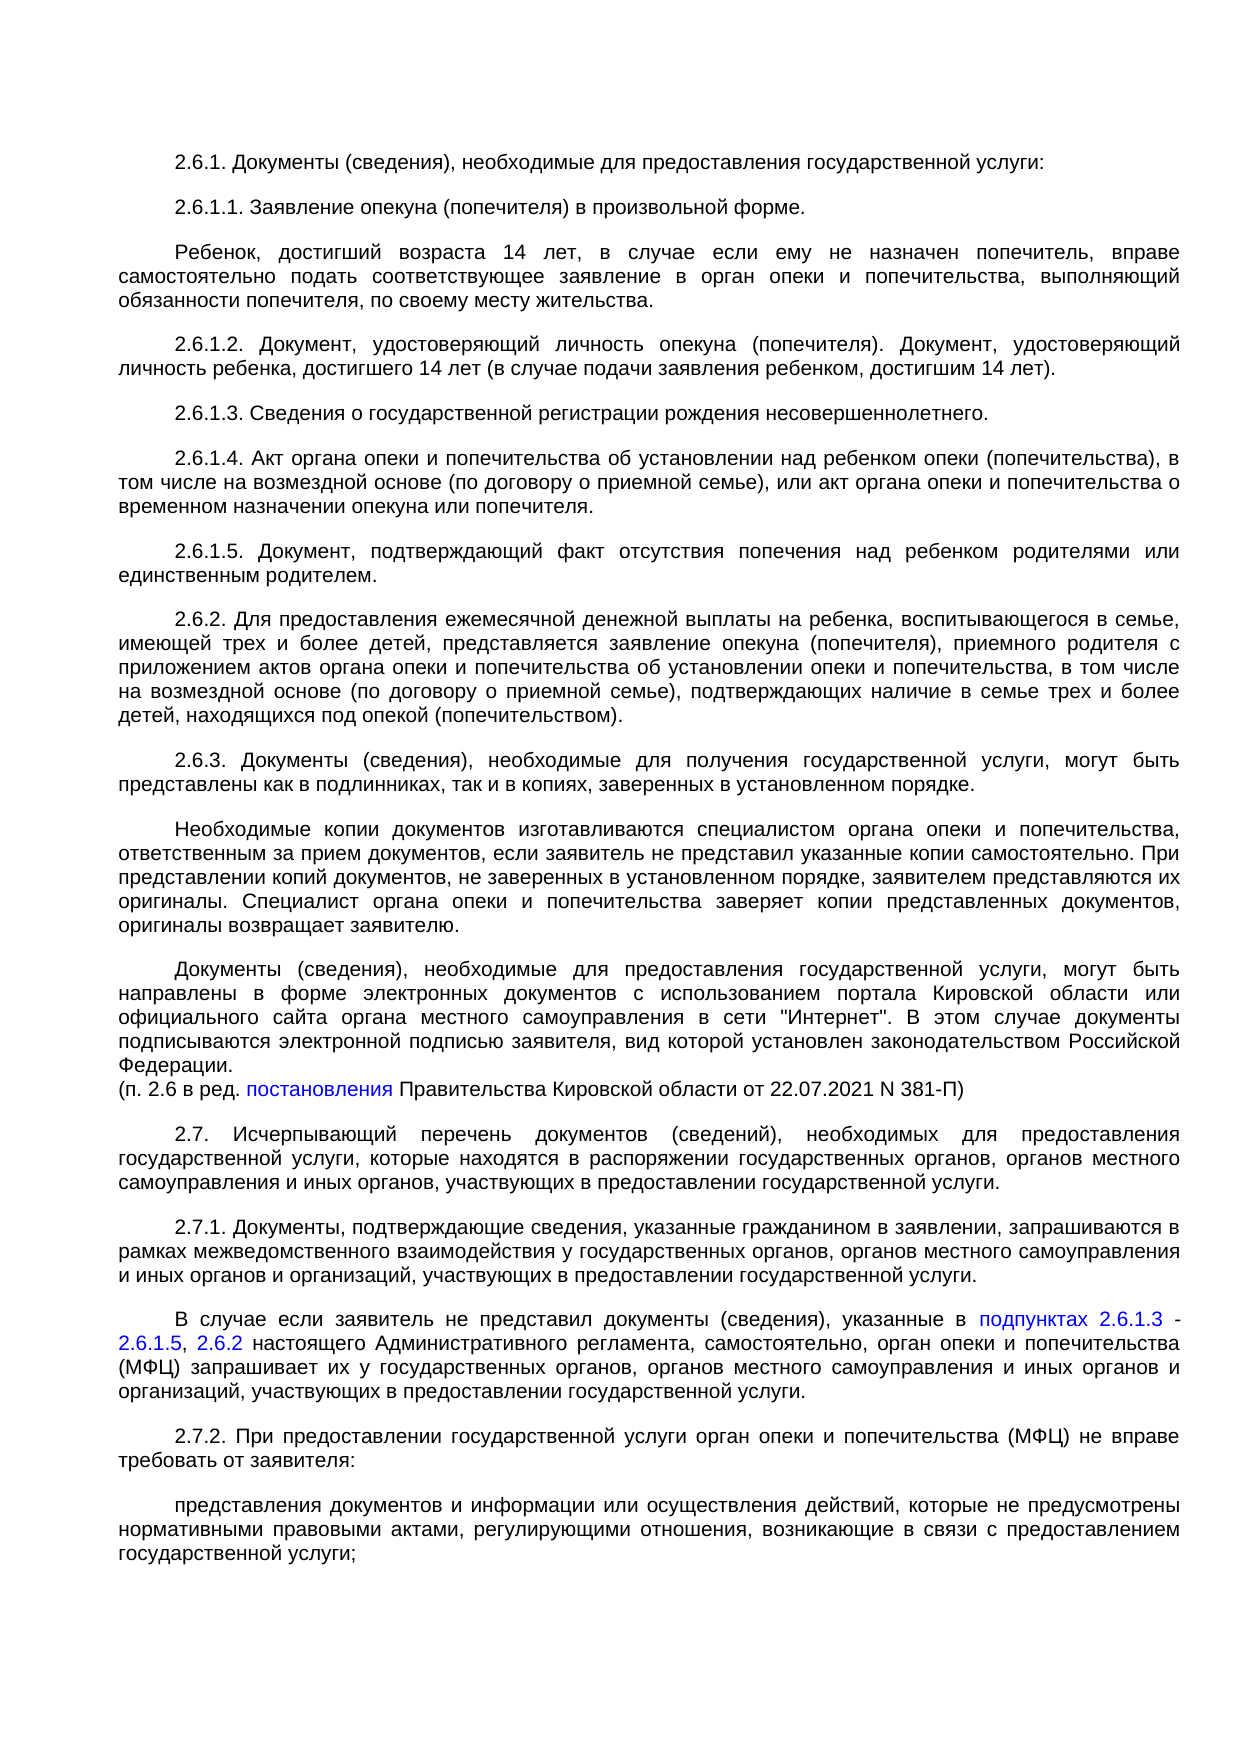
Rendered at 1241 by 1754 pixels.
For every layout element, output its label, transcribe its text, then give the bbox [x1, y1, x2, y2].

text 2.7. Исчерпывающий перечень документов (сведений), необходимых для предоставления государственной услуги, которые находятся в распоряжении государственных органов, органов местного самоуправления и иных органов, участвующих в предоставлении государственной услуги. [118, 1122, 1181, 1194]
text 2.6.1.1. Заявление опекуна (попечителя) в произвольной форме. [118, 195, 1181, 219]
text Ребенок, достигший возраста 14 лет, в случае если ему не назначен попечитель, вправе самостоятельно подать соответствующее заявление в орган опеки и попечительства, выполняющий обязанности попечителя, по своему месту жительства. [118, 239, 1181, 311]
text Необходимые копии документов изготавливаются специалистом органа опеки и попечительства, ответственным за прием документов, если заявитель не представил указанные копии самостоятельно. При представлении копий документов, не заверенных в установленном порядке, заявителем представляются их оригиналы. Специалист органа опеки и попечительства заверяет копии представленных документов, оригиналы возвращает заявителю. [118, 817, 1181, 936]
text представления документов и информации или осуществления действий, которые не предусмотрены нормативными правовыми актами, регулирующими отношения, возникающие в связи с предоставлением государственной услуги; [118, 1493, 1181, 1564]
text 2.6.1.2. Документ, удостоверяющий личность опекуна (попечителя). Документ, удостоверяющий личность ребенка, достигшего 14 лет (в случае подачи заявления ребенком, достигшим 14 лет). [118, 332, 1181, 380]
text В случае если заявитель не представил документы (сведения), указанные в подпунктах 2.6.1.3 - 2.6.1.5, 2.6.2 настоящего Административного регламента, самостоятельно, орган опеки и попечительства (МФЦ) запрашивает их у государственных органов, органов местного самоуправления и иных органов и организаций, участвующих в предоставлении государственной услуги. [118, 1307, 1181, 1403]
text 2.7.2. При предоставлении государственной услуги орган опеки и попечительства (МФЦ) не вправе требовать от заявителя: [118, 1424, 1181, 1472]
text 2.6.1.5. Документ, подтверждающий факт отсутствия попечения над ребенком родителями или единственным родителем. [118, 538, 1181, 586]
text 2.6.2. Для предоставления ежемесячной денежной выплаты на ребенка, воспитывающегося в семье, имеющей трех и более детей, представляется заявление опекуна (попечителя), приемного родителя с приложением актов органа опеки и попечительства об установлении опеки и попечительства, в том числе на возмездной основе (по договору о приемной семье), подтверждающих наличие в семье трех и более детей, находящихся под опекой (попечительством). [118, 607, 1181, 727]
text Документы (сведения), необходимые для предоставления государственной услуги, могут быть направлены в форме электронных документов с использованием портала Кировской области или официального сайта органа местного самоуправления в сети "Интернет". В этом случае документы подписываются электронной подписью заявителя, вид которой установлен законодательством Российской Федерации. [118, 957, 1181, 1077]
text 2.7.1. Документы, подтверждающие сведения, указанные гражданином в заявлении, запрашиваются в рамках межведомственного взаимодействия у государственных органов, органов местного самоуправления и иных органов и организаций, участвующих в предоставлении государственной услуги. [118, 1214, 1181, 1286]
text (п. 2.6 в ред. постановления Правительства Кировской области от 22.07.2021 N 381-П) [118, 1077, 1181, 1101]
text 2.6.1.3. Сведения о государственной регистрации рождения несовершеннолетнего. [118, 401, 1181, 425]
text 2.6.3. Документы (сведения), необходимые для получения государственной услуги, могут быть представлены как в подлинниках, так и в копиях, заверенных в установленном порядке. [118, 748, 1181, 796]
text 2.6.1.4. Акт органа опеки и попечительства об установлении над ребенком опеки (попечительства), в том числе на возмездной основе (по договору о приемной семье), или акт органа опеки и попечительства о временном назначении опекуна или попечителя. [118, 446, 1181, 518]
text 2.6.1. Документы (сведения), необходимые для предоставления государственной услуги: [118, 150, 1181, 174]
